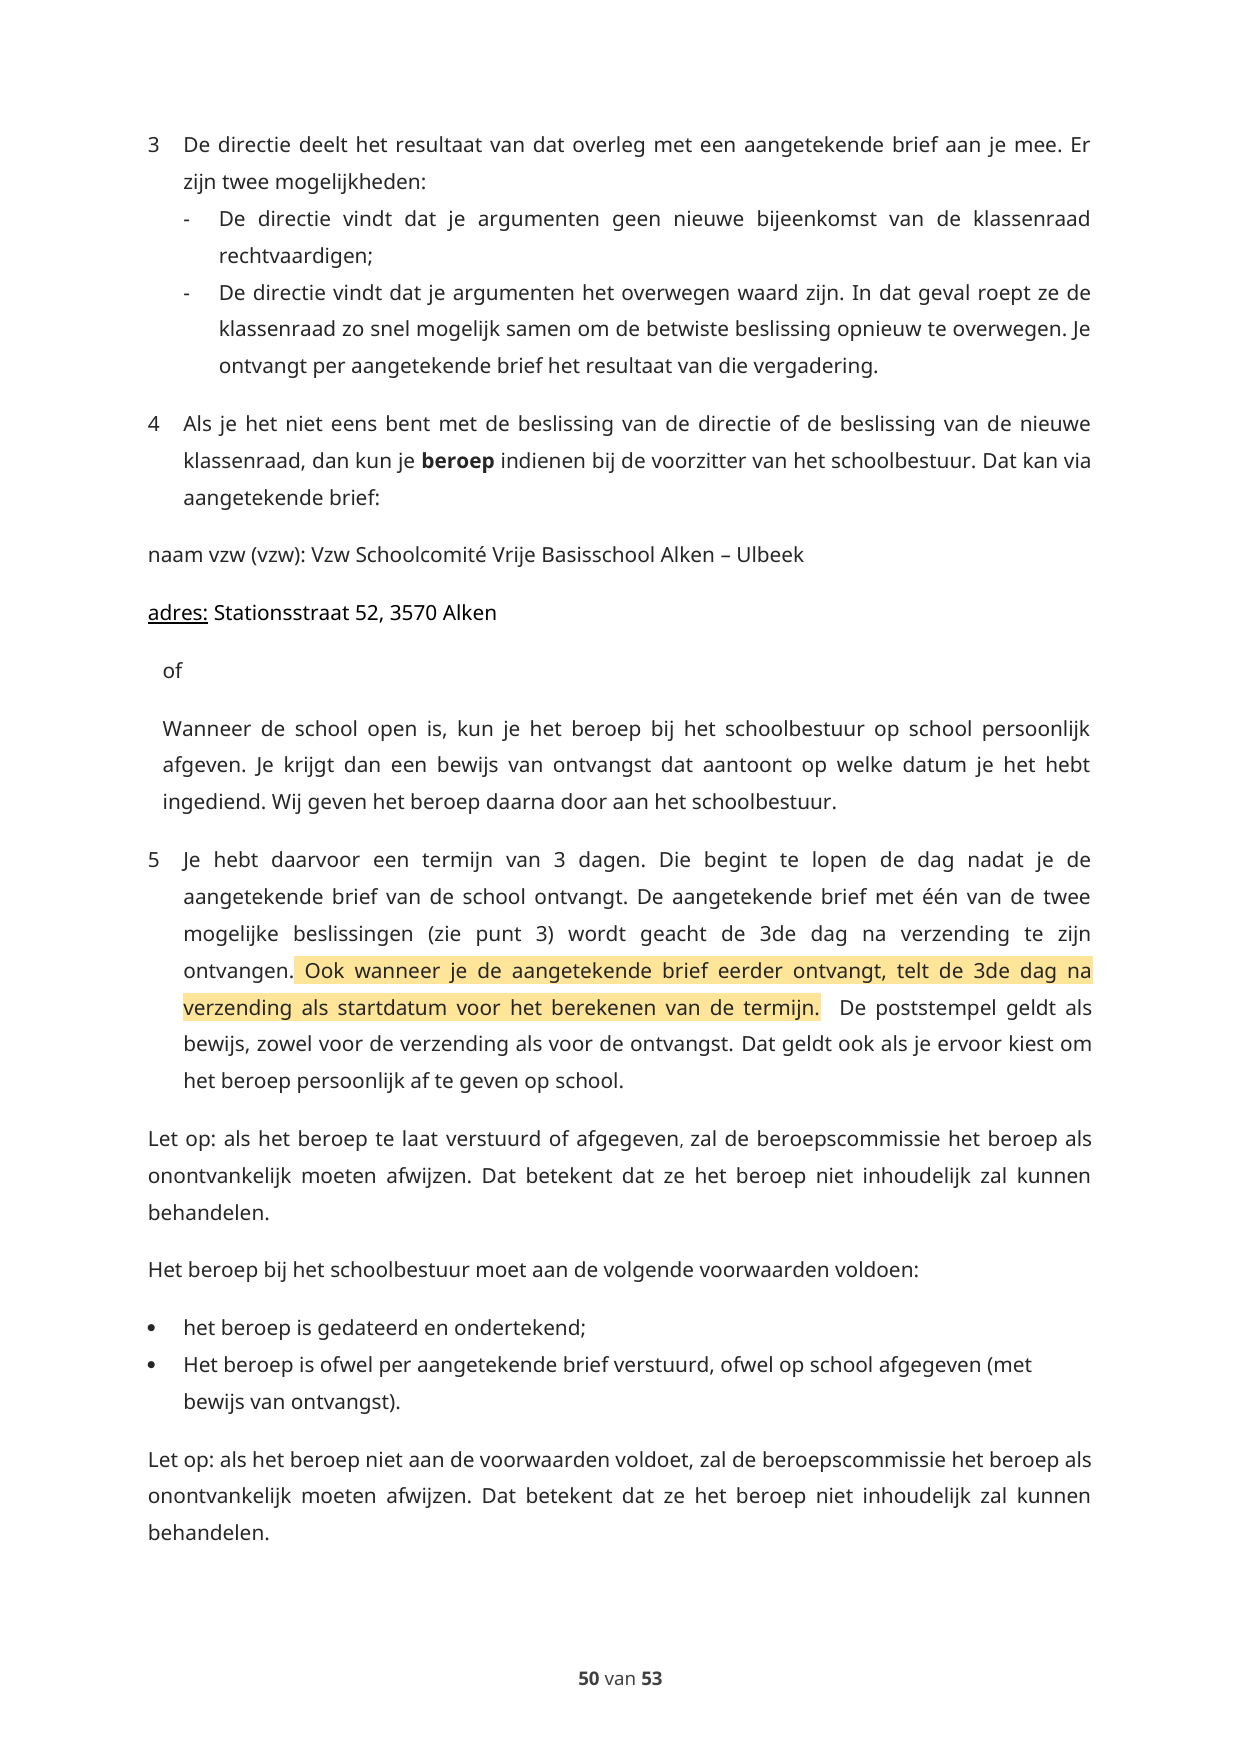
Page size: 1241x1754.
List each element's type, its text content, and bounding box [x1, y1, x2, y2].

list De directie deelt het resultaat van dat overleg met een aangetekende brief aan je mee. Er zijn twee mogelijkheden: [148, 130, 1092, 196]
text het beroep is gedateerd en ondertekend; [148, 1313, 1092, 1342]
list De directie vindt dat je argumenten het overwegen waard zijn. In dat geval roept ze de klassenraad zo snel mogelijk samen om de betwiste beslissing opnieuw te overwegen. Je ontvangt per aangetekende brief het resultaat van die vergadering. [183, 278, 1092, 380]
list Je hebt daarvoor een termijn van 3 dagen. Die begint te lopen de dag nadat je de aangetekende brief van de school ontvangt. De aangetekende brief met één van de twee mogelijke beslissingen (zie punt 3) wordt geacht de 3de dag na verzending te zijn ontvangen. Ook wanneer je de aangetekende brief eerder ontvangt, telt de 3de dag na verzending als startdatum voor het berekenen van de termijn. De poststempel geldt als bewijs, zowel voor de verzending als voor de ontvangst. [148, 845, 1092, 1095]
text Het beroep bij het schoolbestuur moet aan de volgende voorwaarden voldoen: [148, 1256, 1092, 1284]
list De directie vindt dat je argumenten geen nieuwe bijeenkomst van de klassenraad rechtvaardigen; [183, 204, 1092, 269]
text Let op: als het beroep te laat verstuurd of , zal de beroepscommissie het beroep als onontvankelijk moeten afwijzen. Dat betekent dat ze het beroep niet inhoudelijk zal kunnen behandelen. [148, 1124, 1092, 1226]
list Als je het niet eens bent met de beslissing van de directie of de beslissing van de nieuwe klassenraad, dan kun je beroep indienen bij de voorzitter van het schoolbestuur. Dat kan via aangetekende brief: [148, 409, 1092, 511]
